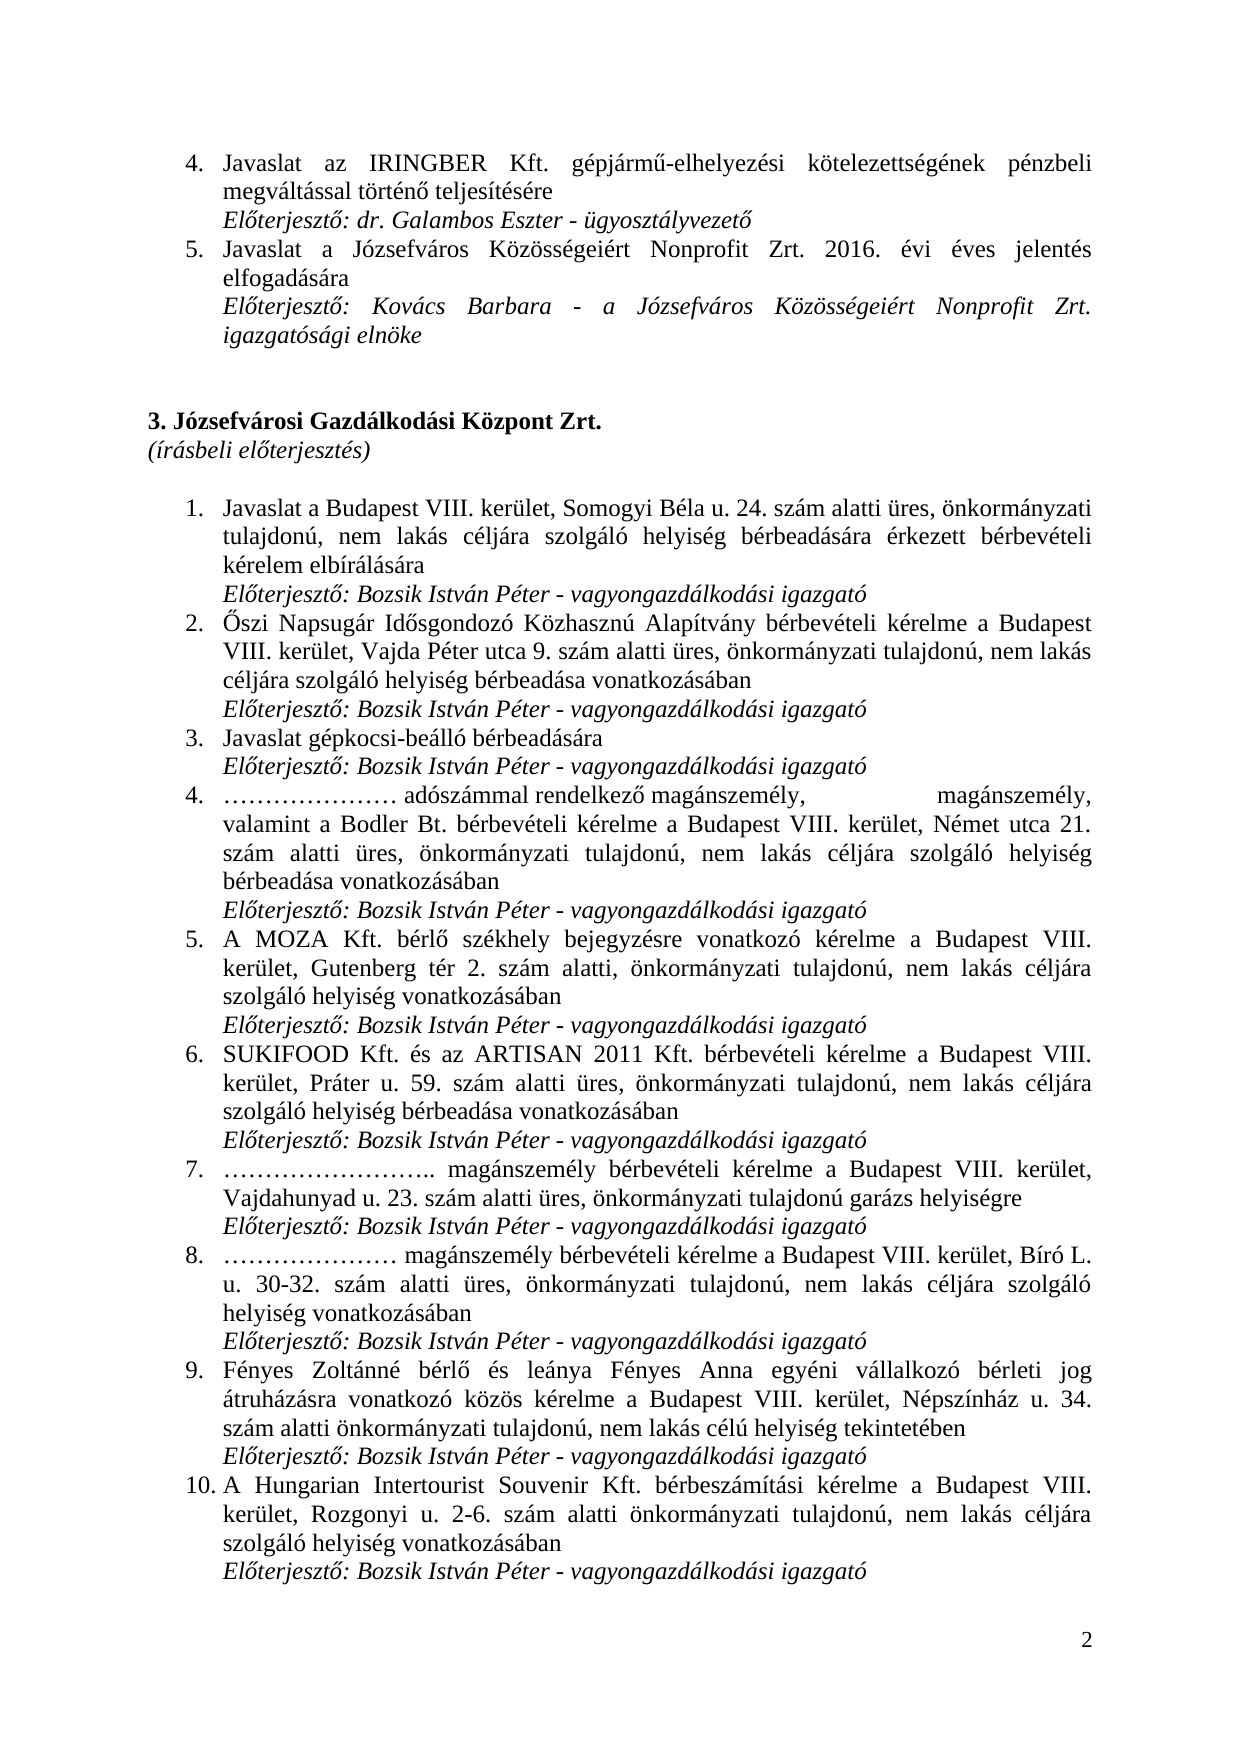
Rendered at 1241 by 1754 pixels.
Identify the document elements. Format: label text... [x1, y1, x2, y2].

list …………………….. magánszemély bérbevételi kérelme a Budapest VIII. kerület, Vajdahunyad u. 23. szám alatti üres, önkormányzati tulajdonú garázs helyiségre [185, 1154, 1093, 1211]
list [223, 205, 1093, 234]
list Javaslat gépkocsi-beálló bérbeadására [185, 723, 1093, 751]
list Előterjesztő: Bozsik István Péter - vagyongazdálkodási igazgató [223, 694, 1093, 723]
list Előterjesztő: Bozsik István Péter - vagyongazdálkodási igazgató [223, 751, 1093, 780]
list Előterjesztő: Bozsik István Péter - vagyongazdálkodási igazgató [223, 579, 1093, 608]
list Javaslat az IRINGBER Kft. gépjármű-elhelyezési kötelezettségének pénzbeli megváltással történő teljesítésére [185, 148, 1093, 205]
list Őszi Napsugár Idősgondozó Közhasznú Alapítvány bérbevételi kérelme a Budapest VIII. kerület, Vajda Péter utca 9. szám alatti üres, önkormányzati tulajdonú, nem lakás céljára szolgáló helyiség bérbeadása vonatkozásában [185, 608, 1093, 694]
list ………………… adószámmal rendelkező magánszemély, magánszemély, valamint a Bodler Bt. bérbevételi kérelme a Budapest VIII. kerület, Német utca 21. szám alatti üres, önkormányzati tulajdonú, nem lakás céljára szolgáló helyiség bérbeadása vonatkozásában [185, 780, 1093, 895]
list Előterjesztő: Bozsik István Péter - vagyongazdálkodási igazgató [223, 1211, 1093, 1240]
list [223, 1556, 1093, 1585]
list Javaslat a Budapest VIII. kerület, Somogyi Béla u. 24. szám alatti üres, önkormányzati tulajdonú, nem lakás céljára szolgáló helyiség bérbeadására érkezett bérbevételi kérelem elbírálására [185, 493, 1093, 579]
list Előterjesztő: Bozsik István Péter - vagyongazdálkodási igazgató [223, 895, 1093, 924]
list Előterjesztő: Bozsik István Péter - vagyongazdálkodási igazgató [223, 1441, 1093, 1470]
list Előterjesztő: Kovács Barbara - a Józsefváros Közösségeiért Nonprofit Zrt. igazgatósági elnöke [223, 291, 1093, 349]
text 3. Józsefvárosi Gazdálkodási Központ Zrt. [148, 406, 1093, 435]
list A MOZA Kft. bérlő székhely bejegyzésre vonatkozó kérelme a Budapest VIII. kerület, Gutenberg tér 2. szám alatti, önkormányzati tulajdonú, nem lakás céljára szolgáló helyiség vonatkozásában [185, 924, 1093, 1010]
list Előterjesztő: Bozsik István Péter - vagyongazdálkodási igazgató [223, 1010, 1093, 1039]
text (írásbeli előterjesztés) [148, 435, 1093, 464]
list ………………… magánszemély bérbevételi kérelme a Budapest VIII. kerület, Bíró L. u. 30-32. szám alatti üres, önkormányzati tulajdonú, nem lakás céljára szolgáló helyiség vonatkozásában [185, 1240, 1093, 1326]
list Előterjesztő: Bozsik István Péter - vagyongazdálkodási igazgató [223, 1125, 1093, 1154]
list SUKIFOOD Kft. és az ARTISAN 2011 Kft. bérbevételi kérelme a Budapest VIII. kerület, Práter u. 59. szám alatti üres, önkormányzati tulajdonú, nem lakás céljára szolgáló helyiség bérbeadása vonatkozásában [185, 1039, 1093, 1125]
list Előterjesztő: Bozsik István Péter - vagyongazdálkodási igazgató [223, 1326, 1093, 1355]
list Javaslat a Józsefváros Közösségeiért Nonprofit Zrt. 2016. évi éves jelentés elfogadására [185, 234, 1093, 291]
list A Hungarian Intertourist Souvenir Kft. bérbeszámítási kérelme a Budapest VIII. kerület, Rozgonyi u. 2-6. szám alatti önkormányzati tulajdonú, nem lakás céljára szolgáló helyiség vonatkozásában [185, 1470, 1093, 1556]
list Fényes Zoltánné bérlő és leánya Fényes Anna egyéni vállalkozó bérleti jog átruházásra vonatkozó közös kérelme a Budapest VIII. kerület, Népszínház u. 34. szám alatti önkormányzati tulajdonú, nem lakás célú helyiség tekintetében [185, 1355, 1093, 1441]
